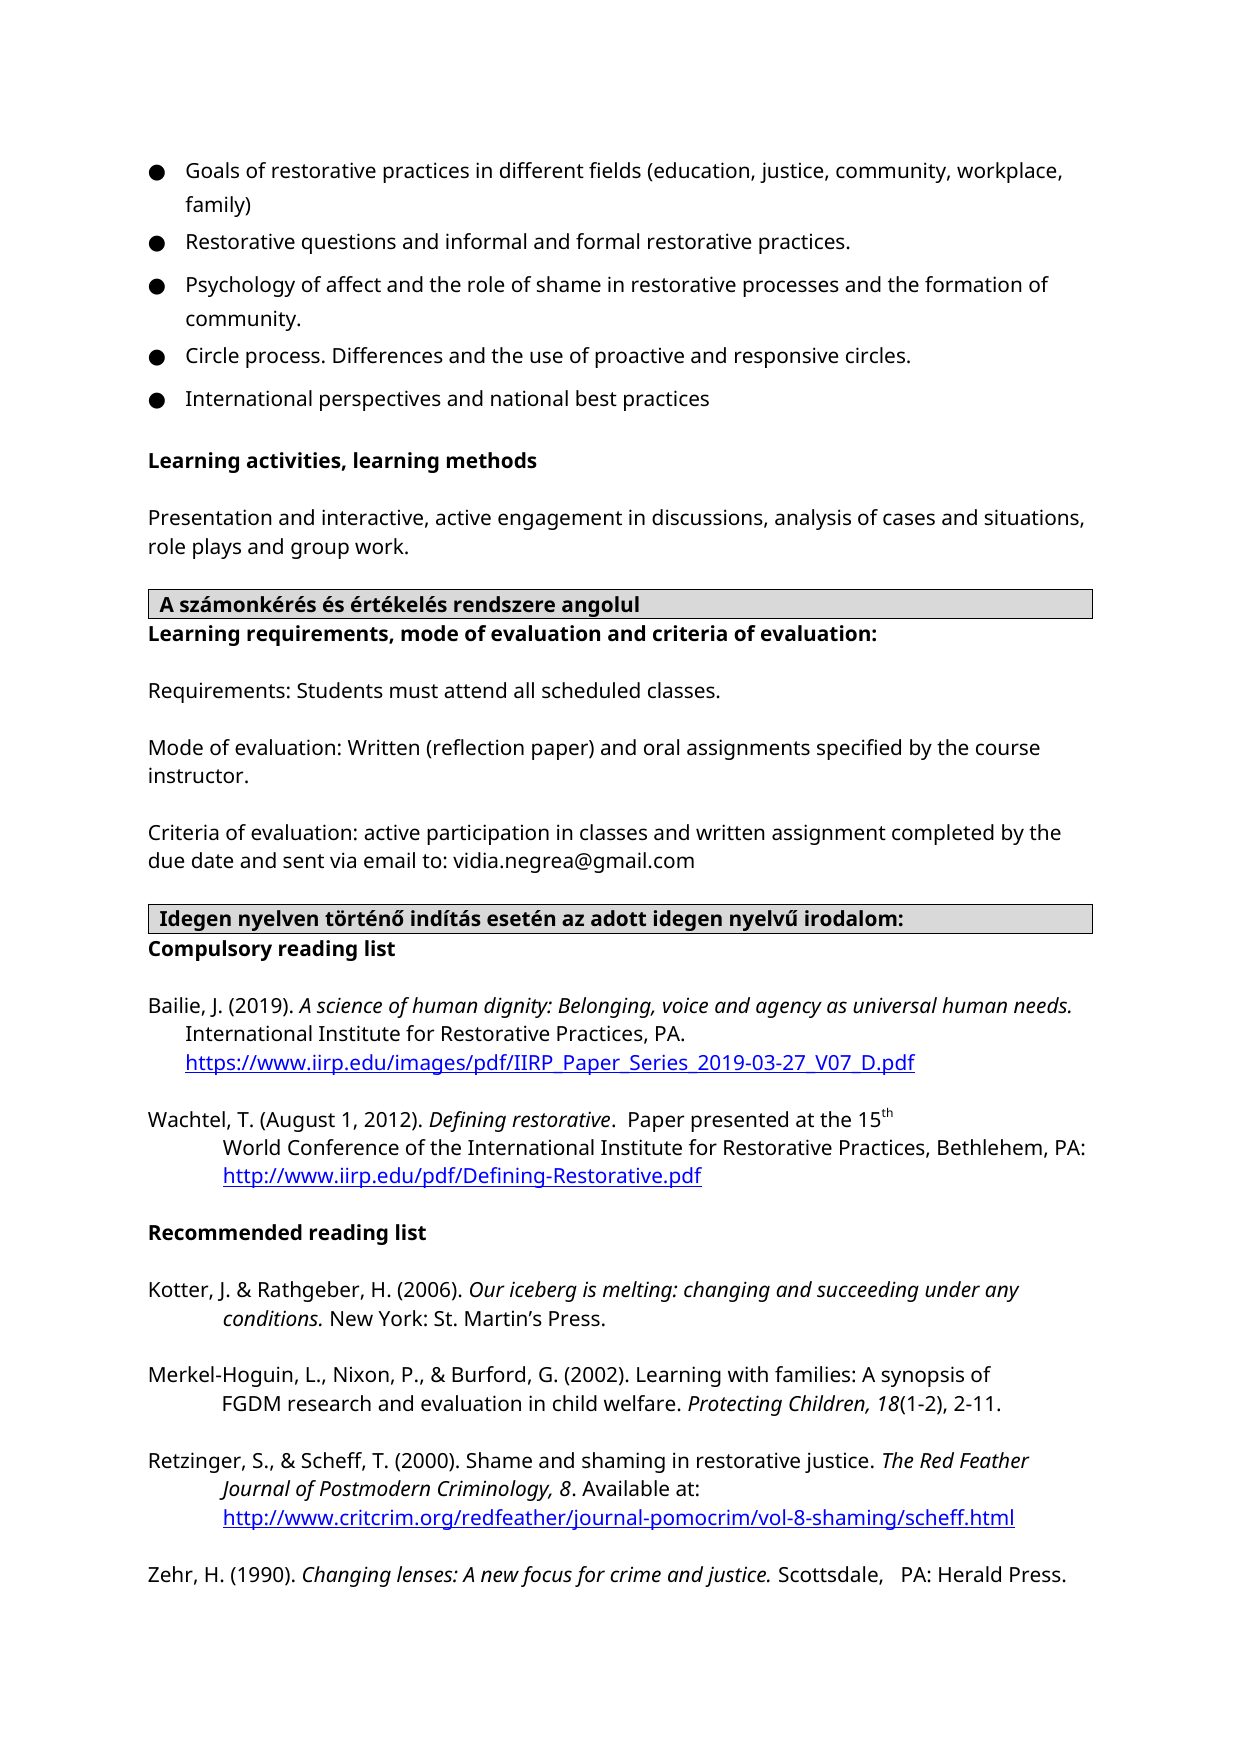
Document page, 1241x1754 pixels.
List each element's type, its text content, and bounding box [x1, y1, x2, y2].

text Mode of evaluation: Written (reflection paper) and oral assignments specified by the course instructor. [148, 733, 1093, 790]
text Criteria of evaluation: active participation in classes and written assignment completed by the due date and sent via email to: vidia.negrea@gmail.com [148, 818, 1093, 875]
text Wachtel, T. (August 1, 2012). Defining restorative. Paper presented at the 15th [148, 1105, 1093, 1133]
list International perspectives and national best practices [148, 375, 1093, 418]
text Kotter, J. & Rathgeber, H. (2006). Our iceberg is melting: changing and succeeding under any conditions. New York: St. Martin’s Press. [148, 1275, 1093, 1332]
text Learning activities, learning methods [148, 446, 1093, 475]
text Bailie, J. (2019). A science of human dignity: Belonging, voice and agency as universal human needs. International Institute for Restorative Practices, PA. https://www.iirp.edu/images/pdf/IIRP_Paper_Series_2019-03-27_V07_D.pdf [148, 991, 1093, 1076]
list Circle process. Differences and the use of proactive and responsive circles. [148, 333, 1093, 375]
text Merkel-Hoguin, L., Nixon, P., & Burford, G. (2002). Learning with families: A synopsis of FGDM research and evaluation in child welfare. Protecting Children, 18(1-2), 2-11. [148, 1361, 1093, 1417]
text Zehr, H. (1990). Changing lenses: A new focus for crime and justice. Scottsdale, PA: Herald Press. [148, 1560, 1093, 1588]
text Requirements: Students must attend all scheduled classes. [148, 676, 1093, 704]
text Presentation and interactive, active engagement in discussions, analysis of cases and situations, role plays and group work. [148, 503, 1093, 560]
table_header A számonkérés és értékelés rendszere angolul [149, 590, 1092, 618]
text Recommended reading list [148, 1218, 1093, 1247]
text World Conference of the International Institute for Restorative Practices, Bethlehem, PA: http://www.iirp.edu/pdf/Defining-Restorative.pdf [223, 1133, 1093, 1190]
text Retzinger, S., & Scheff, T. (2000). Shame and shaming in restorative justice. The Red Feather Journal of Postmodern Criminology, 8. Available at: http://www.critcrim.org/redfeather/journal-pomocrim/vol-8-shaming/scheff.html [148, 1446, 1093, 1531]
list Restorative questions and informal and formal restorative practices. [148, 219, 1093, 261]
text Compulsory reading list [148, 934, 1093, 962]
text Learning requirements, mode of evaluation and criteria of evaluation: [148, 619, 1093, 648]
list Psychology of affect and the role of shame in restorative processes and the formation of community. [148, 261, 1093, 333]
table_header Idegen nyelven történő indítás esetén az adott idegen nyelvű irodalom: [149, 905, 1092, 933]
list Goals of restorative practices in different fields (education, justice, community, workplace, family) [148, 148, 1093, 219]
